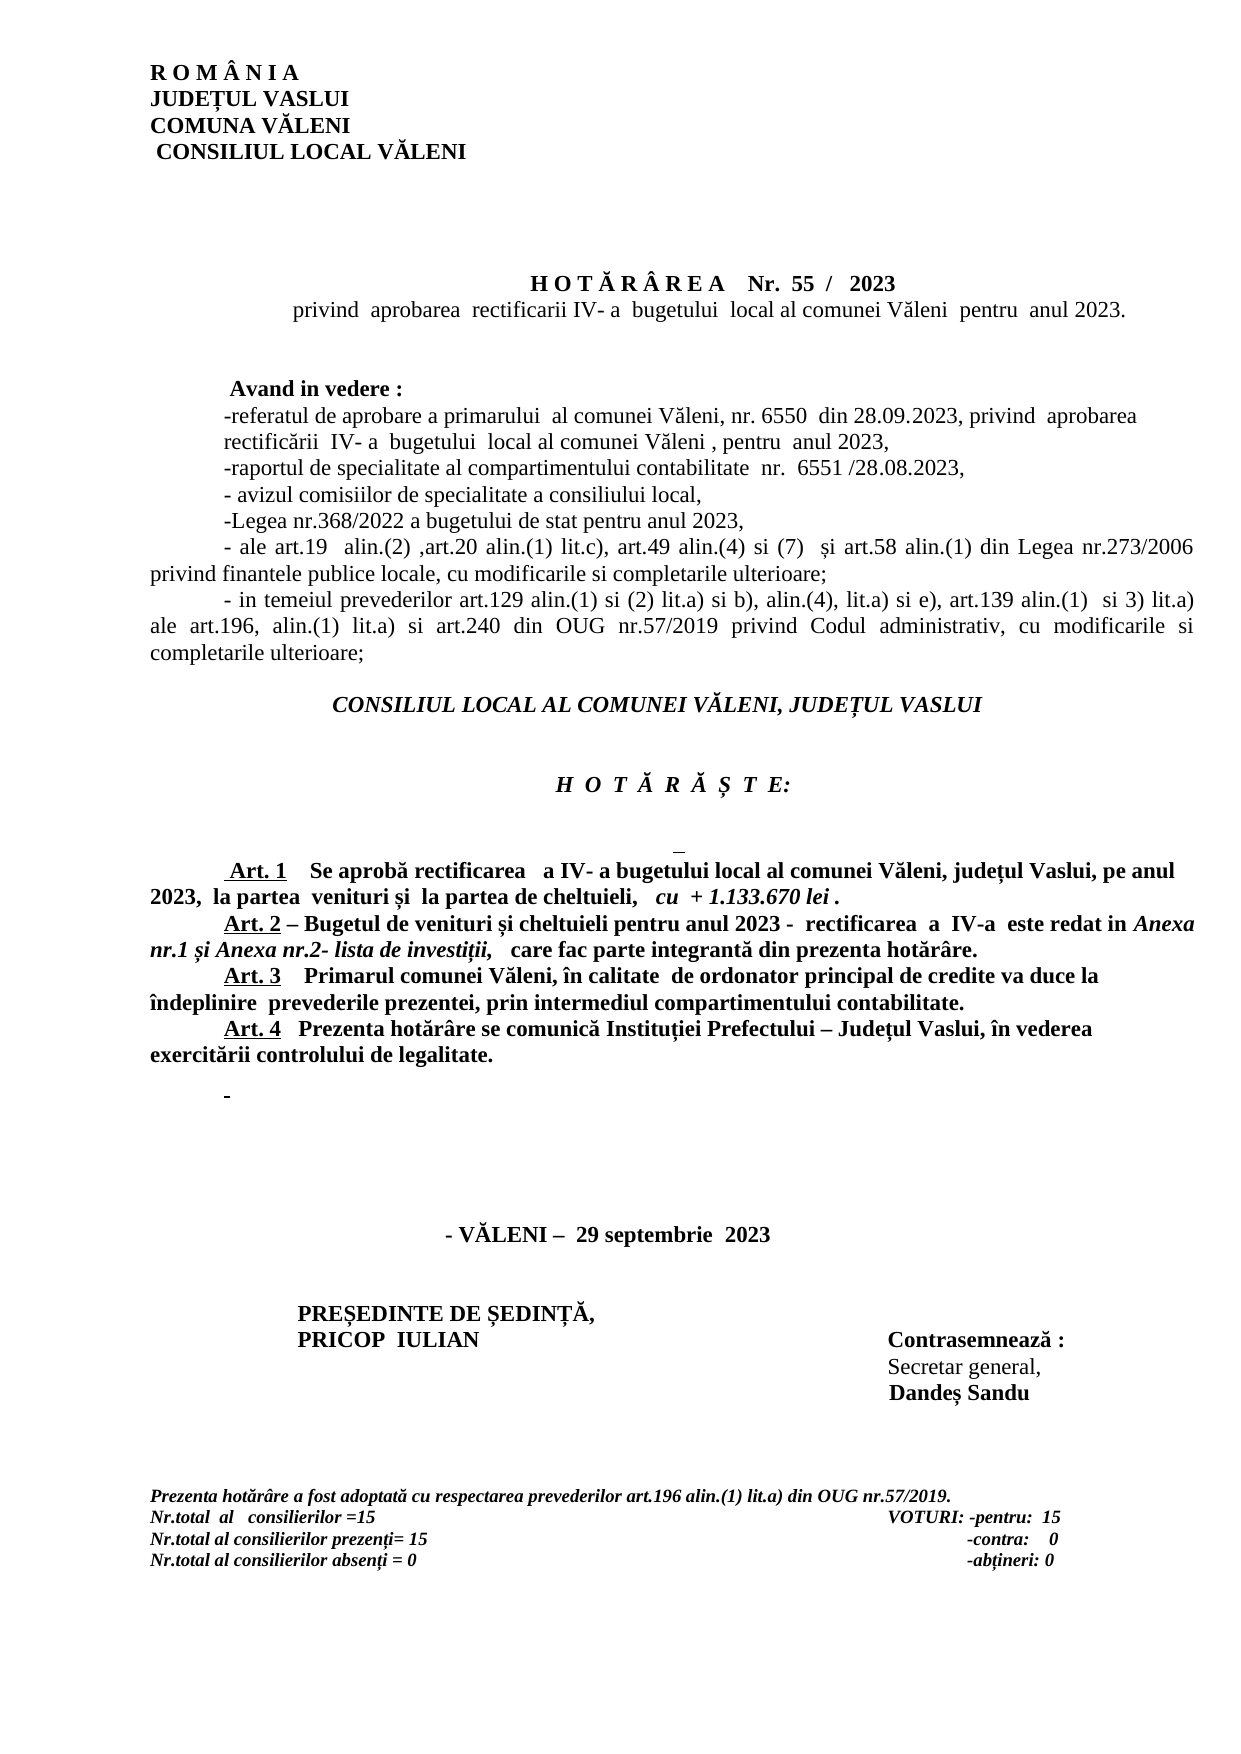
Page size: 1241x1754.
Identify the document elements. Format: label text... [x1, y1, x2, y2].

text -Legea nr.368/2022 a bugetului de stat pentru anul 2023, - ale art.19 alin.(2) ,art.20 alin.(1) lit.c), art.49 alin.(4) si (7) și art.58 alin.(1) din Legea nr.273/2006 privind finantele publice locale, cu modificarile si completarile ulterioare; [150, 507, 1196, 586]
text Prezenta hotărâre a fost adoptată cu respectarea prevederilor art.196 alin.(1) lit.a) din OUG nr.57/2019. Nr.total al consilierilor =15 VOTURI: -pentru: 15 Nr.total al consilierilor prezenți= 15 -contra: 0 Nr.total al consilierilor absenți = 0 -abțineri: 0 [91, 1484, 1196, 1571]
text Art. 4 Prezenta hotărâre se comunică Instituției Prefectului – Județul Vaslui, în vederea exercitării controlului de legalitate. [150, 1015, 1196, 1068]
text Art. 2 – Bugetul de venituri și cheltuieli pentru anul 2023 - rectificarea a IV-a este redat in Anexa nr.1 și Anexa nr.2- lista de investiții, care fac parte integrantă din prezenta hotărâre. [150, 909, 1196, 962]
text Avand in vedere : -referatul de aprobare a primarului al comunei Văleni, nr. 6550 din 28.09.2023, privind aprobarea rectificării IV- a bugetului local al comunei Văleni , pentru anul 2023, -raportul de specialitate al compartimentului contabilitate nr. 6551 /28.08.2023, - avizul comisiilor de specialitate a consiliului local, [224, 375, 1196, 507]
text Art. 1 Se aprobă rectificarea a IV- a bugetului local al comunei Văleni, județul Vaslui, pe anul 2023, la partea venituri și la partea de cheltuieli, cu + 1.133.670 lei . [150, 857, 1196, 909]
text - VĂLENI – 29 septembrie 2023 [150, 1187, 1196, 1247]
text H O T Ă R Â R E A Nr. 55 / 2023 [517, 270, 1196, 296]
text - in temeiul prevederilor art.129 alin.(1) si (2) lit.a) si b), alin.(4), lit.a) si e), art.139 alin.(1) si 3) lit.a) ale art.196, alin.(1) lit.a) si art.240 din OUG nr.57/2019 privind Codul administrativ, cu modificarile si completarile ulterioare; [150, 586, 1196, 665]
text PRICOP IULIAN Contrasemnează : Secretar general, Dandeș Sandu [150, 1326, 1196, 1406]
text privind aprobarea rectificarii IV- a bugetului local al comunei Văleni pentru anul 2023. [224, 296, 1196, 323]
text Art. 3 Primarul comunei Văleni, în calitate de ordonator principal de credite va duce la îndeplinire prevederile prezentei, prin intermediul compartimentului contabilitate. [150, 962, 1196, 1015]
text H O T Ă R Ă Ș T E: [150, 771, 1196, 797]
text CONSILIUL LOCAL VĂLENI [150, 138, 1196, 164]
text CONSILIUL LOCAL AL COMUNEI VĂLENI, JUDEȚUL VASLUI [150, 692, 1196, 718]
text R O M Â N I A JUDEȚUL VASLUI COMUNA VĂLENI [150, 59, 1196, 138]
text PREȘEDINTE DE ȘEDINȚĂ, [224, 1300, 1196, 1326]
